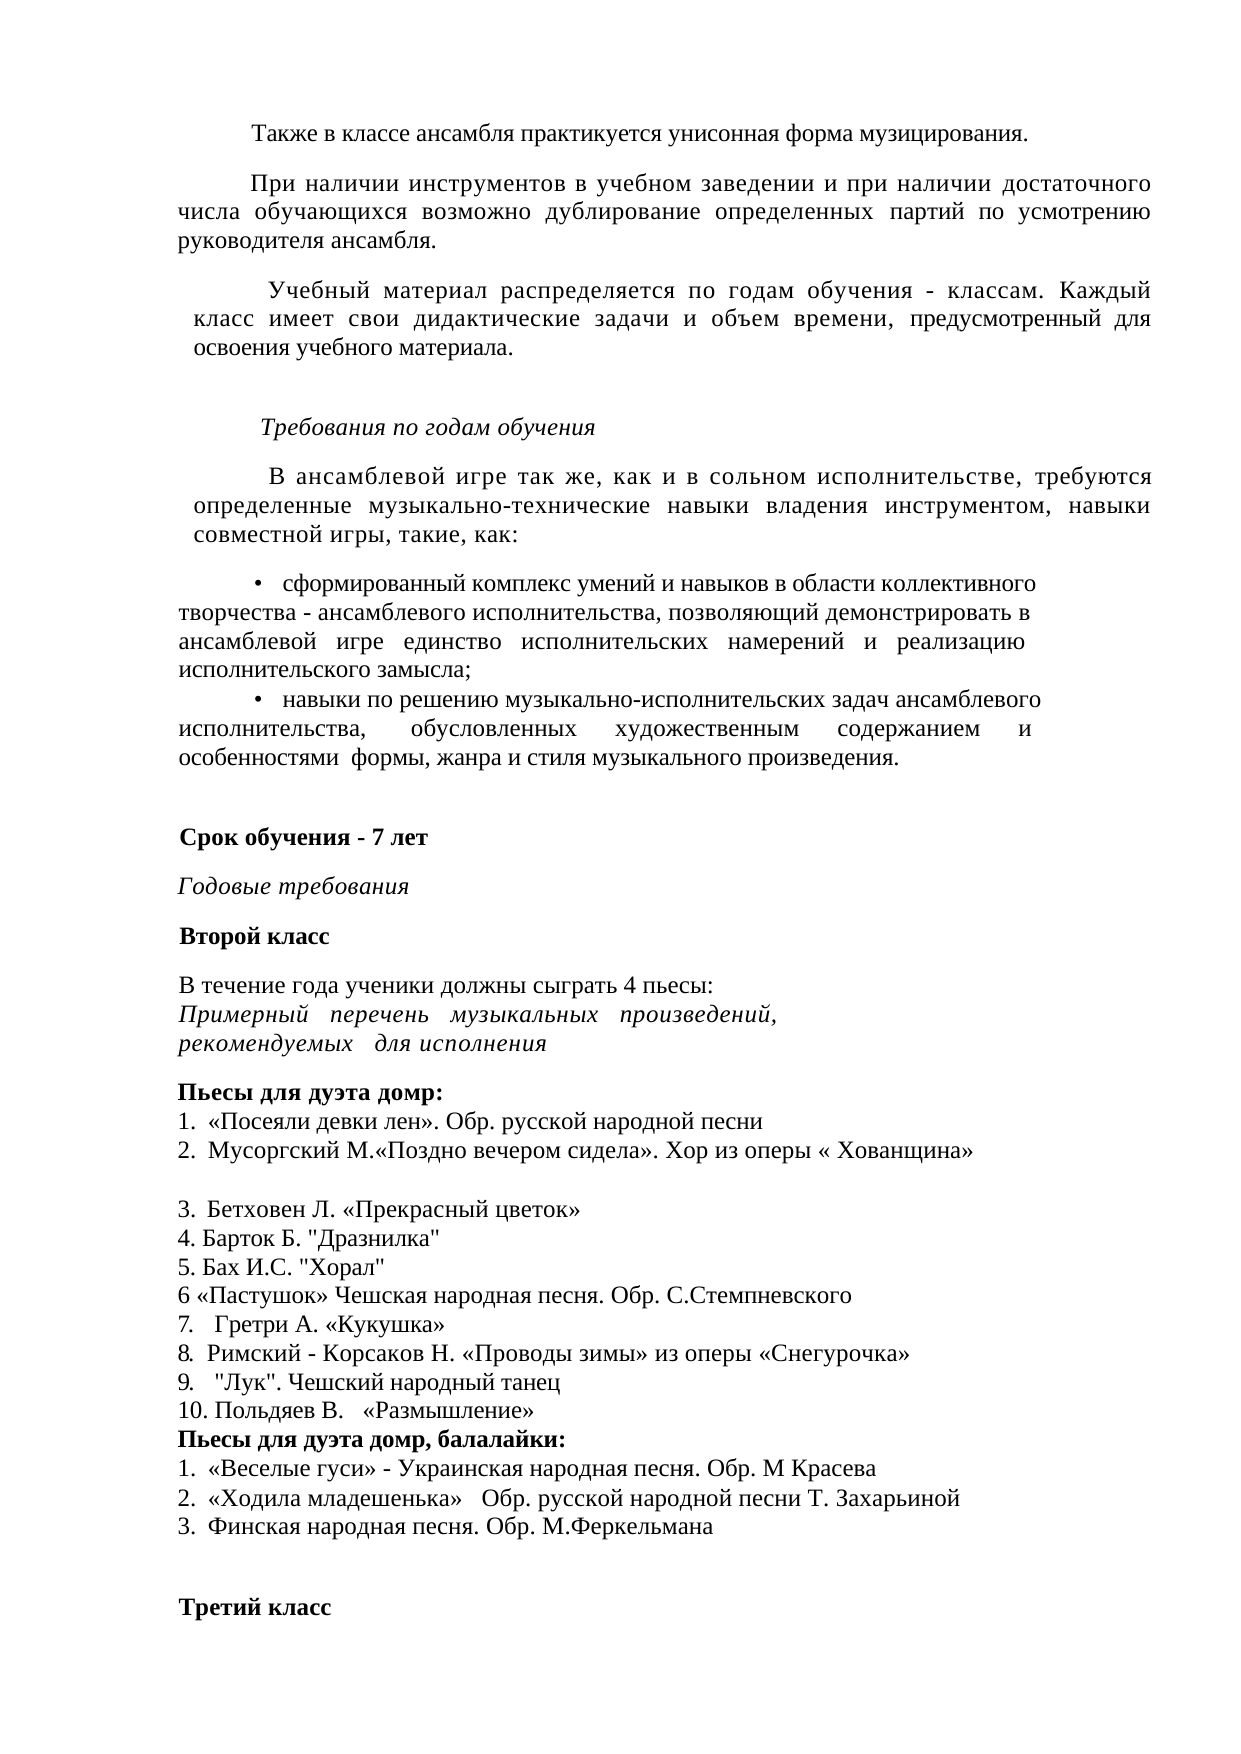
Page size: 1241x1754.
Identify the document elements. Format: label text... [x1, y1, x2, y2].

text Третий класс [178, 1592, 1152, 1620]
list Финская народная песня. Обр. М.Феркельмана [177, 1511, 1152, 1540]
text В ансамблевой игре так же, как и в сольном исполнительстве, требуются определенные музыкально-технические навыки владения инструментом, навыки совместной игры, такие, как: [193, 461, 1152, 547]
text 8. Римский - Корсаков Н. «Проводы зимы» из оперы «Снегурочка» [177, 1338, 1152, 1367]
text 6 «Пастушок» Чешская народная песня. Обр. С.Стемпневского [177, 1280, 1152, 1309]
text Требования по годам обучения [260, 412, 1152, 440]
list Мусоргский М.«Поздно вечером сидела». Хор из оперы « Хованщина» [177, 1135, 1152, 1164]
text Срок обучения - 7 лет [179, 822, 1152, 850]
text Пьесы для дуэта домр: [177, 1077, 1152, 1106]
text 4. Барток Б. "Дразнилка" [177, 1223, 1152, 1252]
text Также в классе ансамбля практикуется унисонная форма музицирования. [251, 118, 1152, 147]
text 5. Бах И.С. "Хорал" [177, 1252, 1152, 1280]
list сформированный комплекс умений и навыков в области коллективного творчества - ансамблевого исполнительства, позволяющий демонстрировать в ансамблевой игре единство исполнительских намерений и реализацию исполнительского замысла; [178, 568, 1152, 683]
list Бетховен Л. «Прекрасный цветок» [177, 1194, 1152, 1223]
text 10. Польдяев В. «Размышление» Пьесы для дуэта домр, балалайки: [177, 1395, 1152, 1453]
text Второй класс [179, 921, 1152, 949]
list навыки по решению музыкально-исполнительских задач ансамблевого исполнительства, обусловленных художественным содержанием и особенностями формы, жанра и стиля музыкального произведения. [178, 684, 1152, 771]
text 9. "Лук". Чешский народный танец [177, 1367, 1152, 1395]
list «Ходила младешенька» Обр. русской народной песни Т. Захарьиной [177, 1483, 1152, 1511]
list «Веселые гуси» - Украинская народная песня. Обр. М Красева [177, 1453, 1152, 1482]
text Годовые требования [177, 871, 1152, 900]
text Учебный материал распределяется по годам обучения - классам. Каждый класс имеет свои дидактические задачи и объем времени, предусмотренный для освоения учебного материала. [193, 275, 1151, 361]
text 7. Гретри А. «Кукушка» [177, 1309, 1152, 1338]
list «Посеяли девки лен». Обр. русской народной песни [177, 1106, 1152, 1135]
text В течение года ученики должны сыграть 4 пьесы: Примерный перечень музыкальных произведений, рекомендуемых для исполнения [178, 970, 936, 1057]
text При наличии инструментов в учебном заведении и при наличии достаточного числа обучающихся возможно дублирование определенных партий по усмотрению руководителя ансамбля. [177, 168, 1151, 254]
